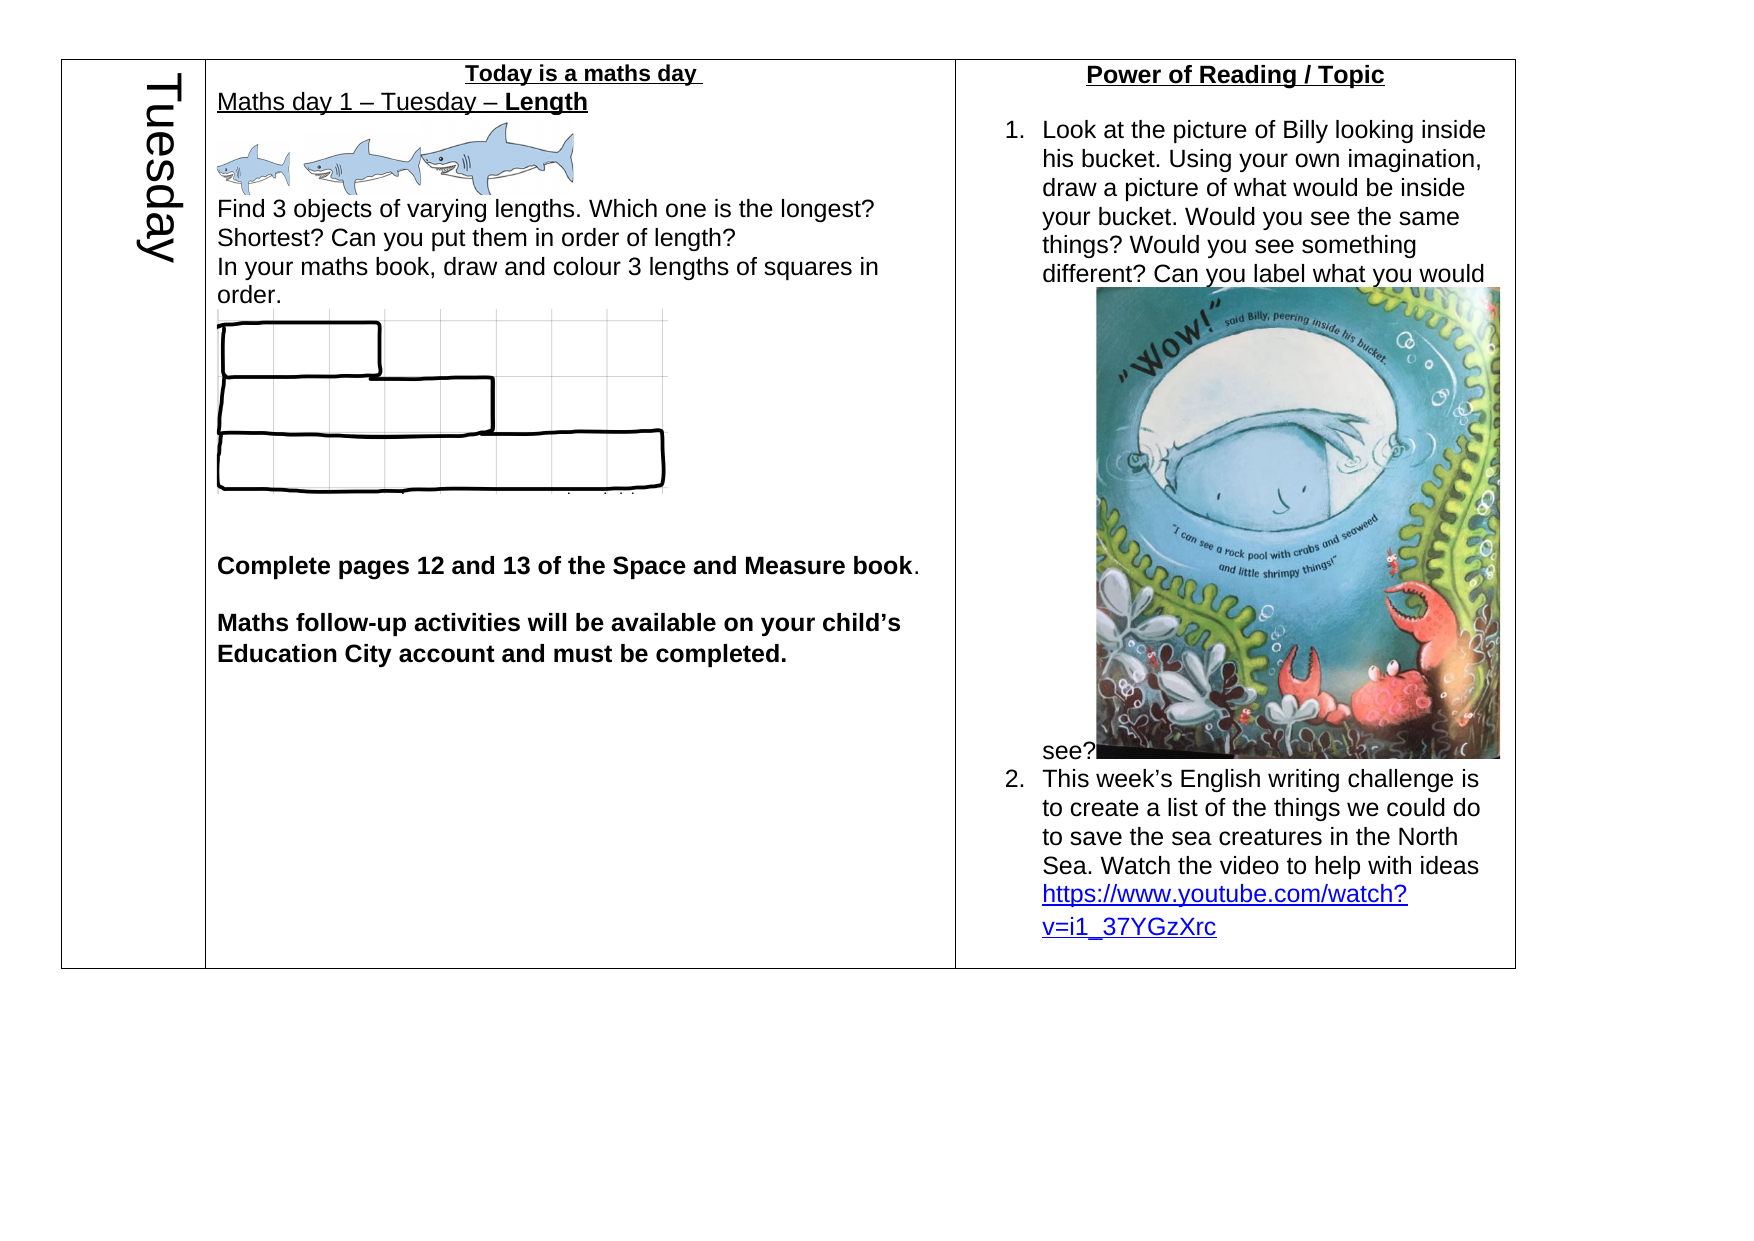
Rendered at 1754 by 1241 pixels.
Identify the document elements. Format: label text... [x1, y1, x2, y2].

table_cell Today is a maths day Maths day 1 – Tuesday – Length Find 3 objects of varying lengths. Which one is the longest? Shortest? Can you put them in order of length? In your maths book, draw and colour 3 lengths of squares in order. Complete pages 12 and 13 of the Space and Measure book. Maths follow-up activities will be available on your child’s Education City account and must be completed. [206, 60, 955, 968]
table_cell Power of Reading / Topic Look at the picture of Billy looking inside his bucket. Using your own imagination, draw a picture of what would be inside your bucket. Would you see the same things? Would you see something different? Can you label what you would see? This week’s English writing challenge is to create a list of the things we could do to save the sea creatures in the North Sea. Watch the video to help with ideas https://www.youtube.com/watch?v=i1_37YGzXrc [956, 60, 1515, 968]
picture [216, 139, 290, 195]
picture [216, 309, 669, 494]
picture [303, 115, 574, 195]
picture [1096, 287, 1500, 759]
table_cell Tuesday [62, 60, 205, 968]
